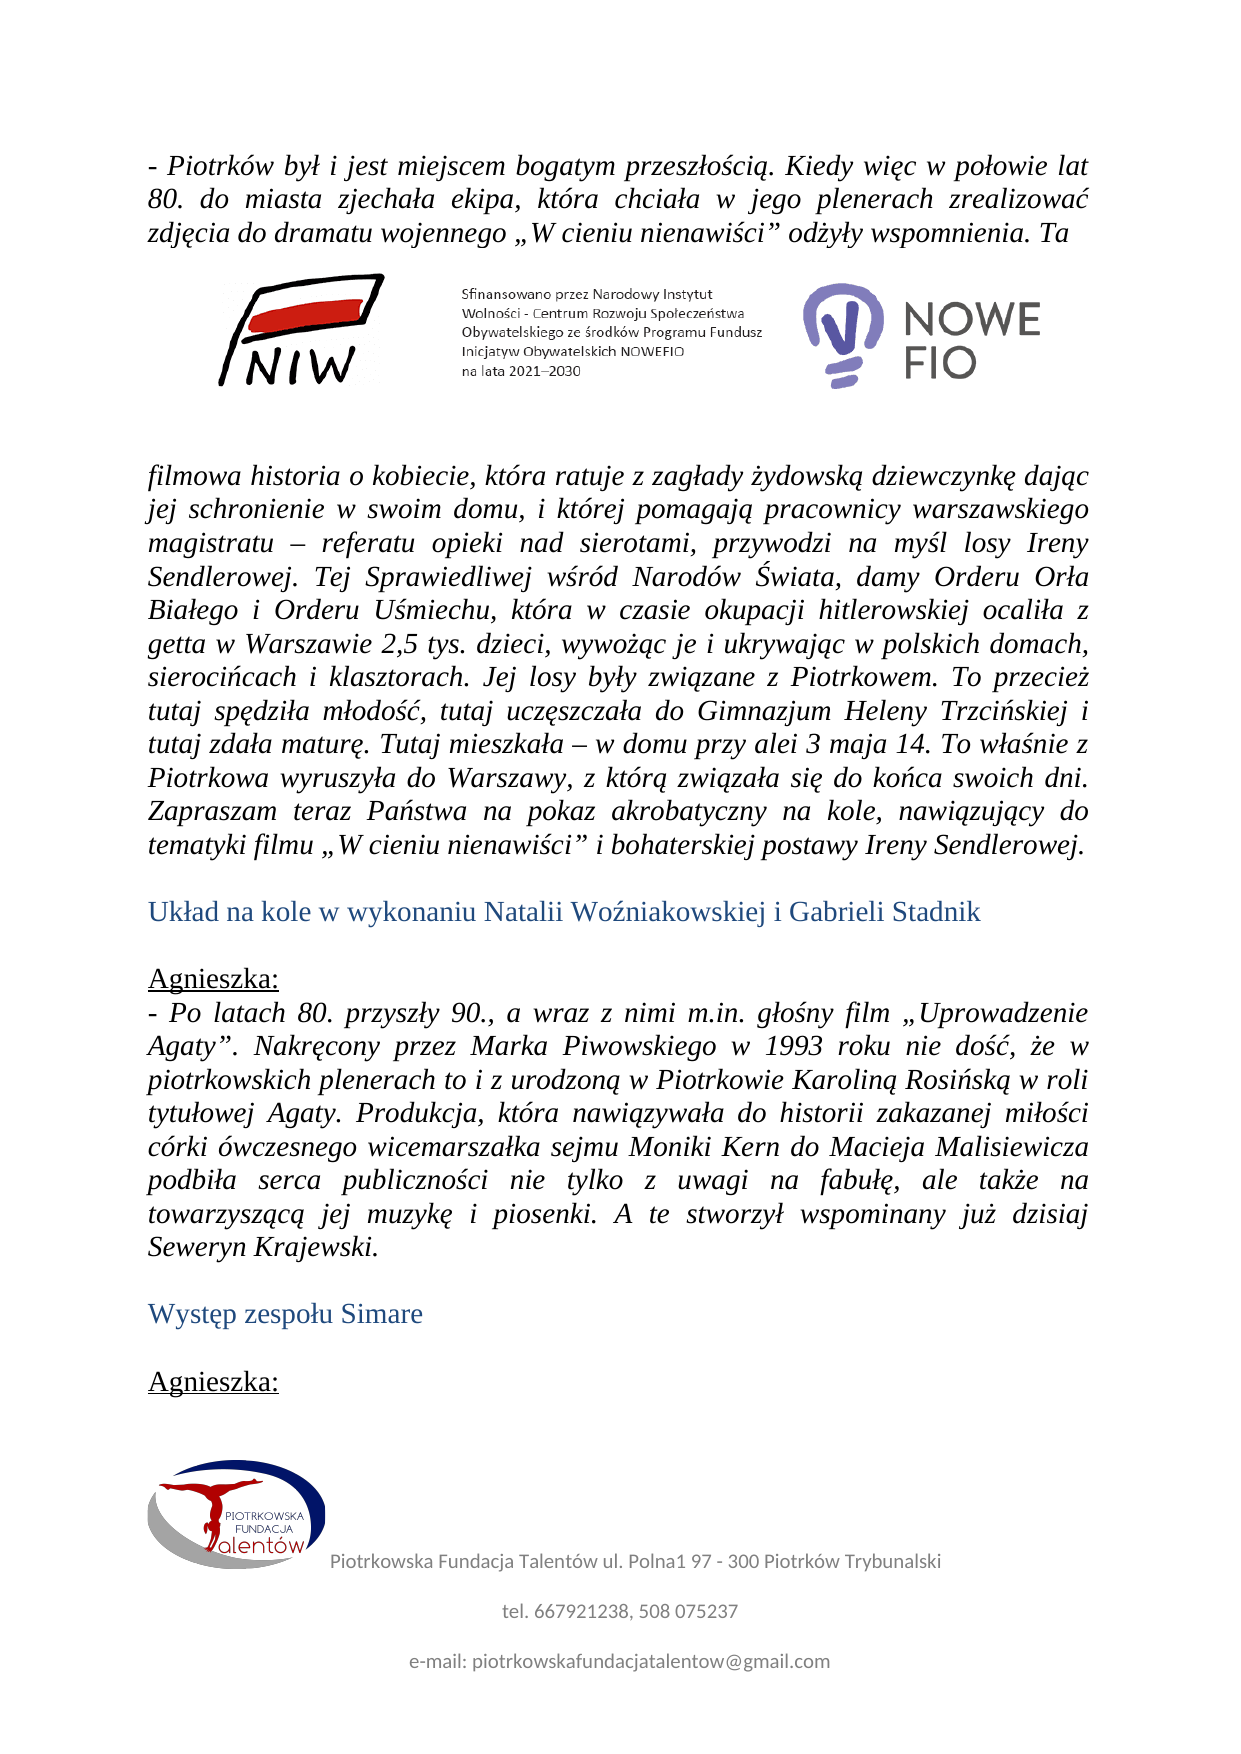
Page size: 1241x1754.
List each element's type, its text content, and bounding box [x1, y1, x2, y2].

text - Piotrków był i jest miejscem bogatym przeszłością. Kiedy więc w połowie lat 80. do miasta zjechała ekipa, która chciała w jego plenerach zrealizować zdjęcia do dramatu wojennego „W cieniu nienawiści” odżyły wspomnienia. Ta [148, 148, 1093, 248]
picture [148, 248, 1092, 425]
text - Po latach 80. przyszły 90., a wraz z nimi m.in. głośny film „Uprowadzenie Agaty”. Nakręcony przez Marka Piwowskiego w 1993 roku nie dość, że w piotrkowskich plenerach to i z urodzoną w Piotrkowie Karoliną Rosińską w roli tytułowej Agaty. Produkcja, która nawiązywała do historii zakazanej miłości córki ówczesnego wicemarszałka sejmu Moniki Kern do Macieja Malisiewicza podbiła serca publiczności nie tylko z uwagi na fabułę, ale także na towarzyszącą jej muzykę i piosenki. A te stworzył wspominany już dzisiaj Seweryn Krajewski. [148, 995, 1093, 1263]
text filmowa historia o kobiecie, która ratuje z zagłady żydowską dziewczynkę dając jej schronienie w swoim domu, i której pomagają pracownicy warszawskiego magistratu – referatu opieki nad sierotami, przywodzi na myśl losy Ireny Sendlerowej. Tej Sprawiedliwej wśród Narodów Świata, damy Orderu Orła Białego i Orderu Uśmiechu, która w czasie okupacji hitlerowskiej ocaliła z getta w Warszawie 2,5 tys. dzieci, wywożąc je i ukrywając w polskich domach, sierocińcach i klasztorach. Jej losy były związane z Piotrkowem. To przecież tutaj spędziła młodość, tutaj uczęszczała do Gimnazjum Heleny Trzcińskiej i tutaj zdała maturę. Tutaj mieszkała – w domu przy alei 3 maja 14. To właśnie z Piotrkowa wyruszyła do Warszawy, z którą związała się do końca swoich dni. Zapraszam teraz Państwa na pokaz akrobatyczny na kole, nawiązujący do tematyki filmu „W cieniu nienawiści” i bohaterskiej postawy Ireny Sendlerowej. [148, 458, 1093, 861]
text Agnieszka: [148, 1364, 1093, 1397]
text Układ na kole w wykonaniu Natalii Woźniakowskiej i Gabrieli Stadnik [148, 894, 1093, 928]
text Występ zespołu Simare [148, 1297, 1093, 1330]
picture [147, 1460, 325, 1569]
text Agnieszka: [148, 961, 1093, 995]
